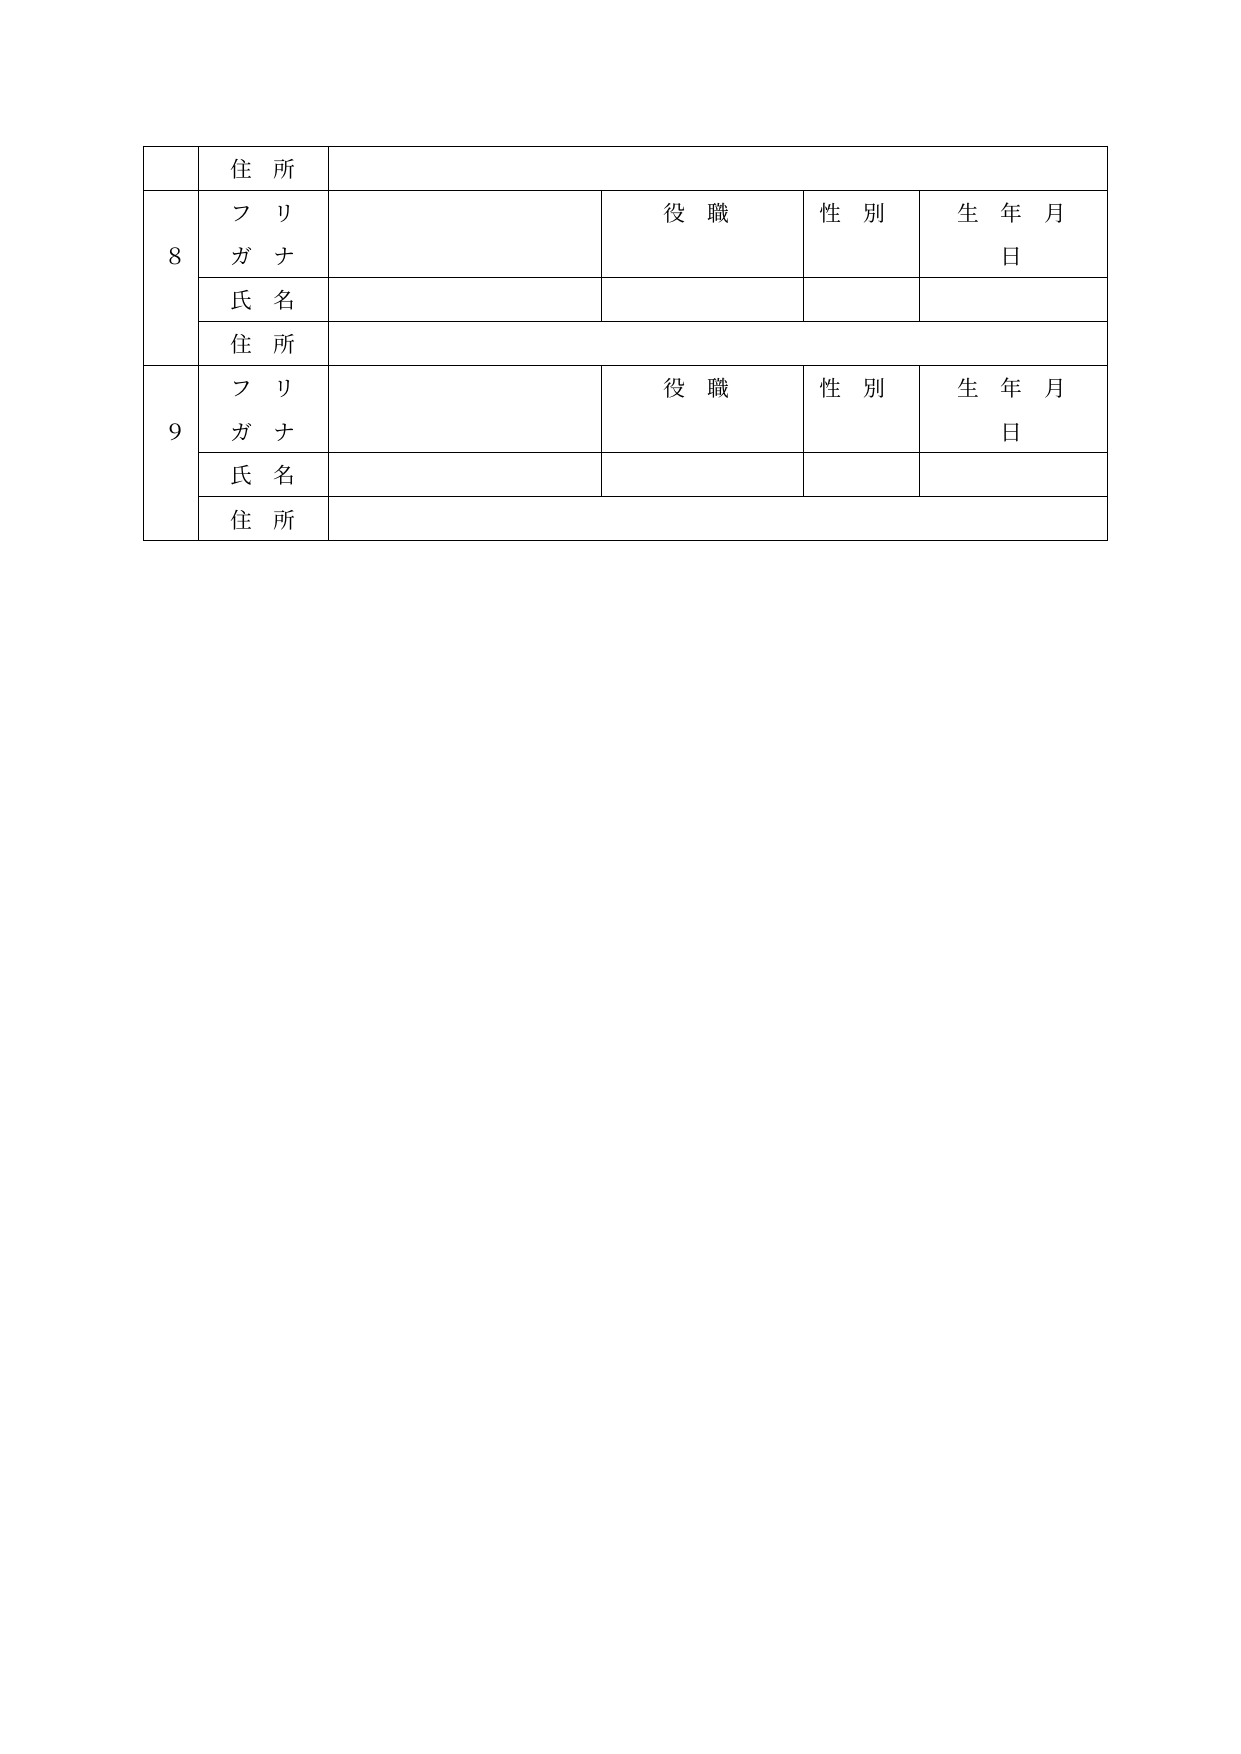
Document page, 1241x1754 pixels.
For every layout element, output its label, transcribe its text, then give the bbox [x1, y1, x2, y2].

table_cell [920, 453, 1107, 496]
table_cell フリガナ [199, 191, 328, 277]
table_cell [920, 278, 1107, 321]
table_cell 生年月日 [920, 366, 1107, 452]
table_cell 役職 [602, 366, 803, 452]
table_cell [329, 191, 601, 277]
table_cell [329, 366, 601, 452]
table_cell 氏名 [199, 278, 328, 321]
table_cell フリガナ [199, 366, 328, 452]
table_cell [804, 453, 919, 496]
table_cell [329, 322, 1107, 365]
table_cell [329, 453, 601, 496]
table_cell [804, 278, 919, 321]
table_cell [602, 453, 803, 496]
table_cell [602, 278, 803, 321]
table_cell 役職 [602, 191, 803, 277]
table_cell 性別 [804, 366, 919, 452]
table_cell [329, 497, 1107, 540]
table_cell [329, 147, 1107, 190]
table_cell ９ [144, 366, 198, 540]
table_cell 氏名 [199, 453, 328, 496]
table_cell 住所 [199, 322, 328, 365]
table_cell 住所 [199, 147, 328, 190]
table_cell ８ [144, 191, 198, 365]
table_cell [329, 278, 601, 321]
table_cell 生年月日 [920, 191, 1107, 277]
table_cell 住所 [199, 497, 328, 540]
table_cell 性別 [804, 191, 919, 277]
